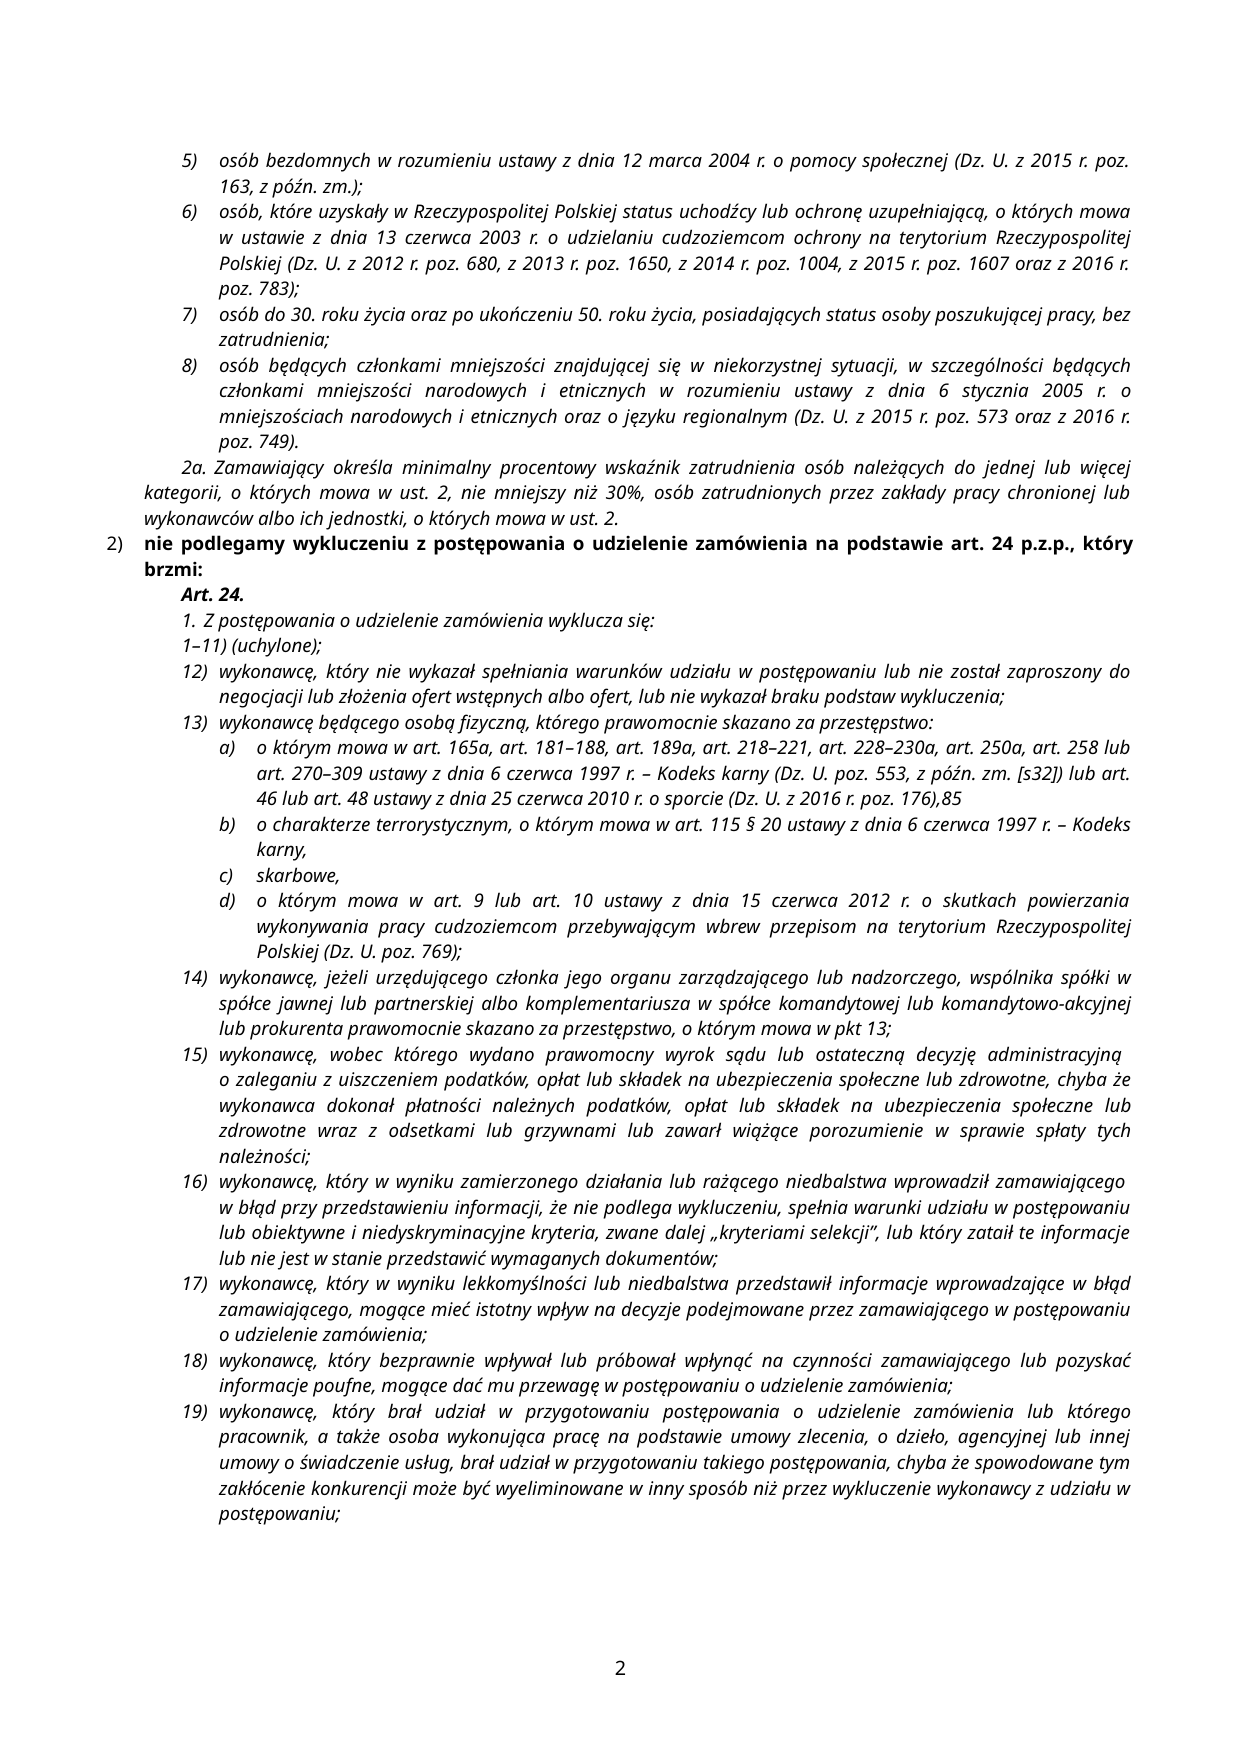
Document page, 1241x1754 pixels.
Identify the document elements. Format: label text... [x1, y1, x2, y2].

text 1–11) (uchylone); [181, 633, 1134, 658]
text 12) wykonawcę, który nie wykazał spełniania warunków udziału w postępowaniu lub nie został zaproszony do negocjacji lub złożenia ofert wstępnych albo ofert, lub nie wykazał braku podstaw wykluczenia; [181, 658, 1134, 709]
text d) o którym mowa w art. 9 lub art. 10 ustawy z dnia 15 czerwca 2012 r. o skutkach powierzania wykonywania pracy cudzoziemcom przebywającym wbrew przepisom na terytorium Rzeczypospolitej Polskiej (Dz. U. poz. 769); [219, 888, 1134, 964]
text 13) wykonawcę będącego osobą fizyczną, którego prawomocnie skazano za przestępstwo: [181, 709, 1134, 735]
text 5) osób bezdomnych w rozumieniu ustawy z dnia 12 marca 2004 r. o pomocy społecznej (Dz. U. z 2015 r. poz. 163, z późn. zm.); [181, 148, 1134, 199]
text c) skarbowe, [219, 862, 1134, 888]
text 6) osób, które uzyskały w Rzeczypospolitej Polskiej status uchodźcy lub ochronę uzupełniającą, o których mowa w ustawie z dnia 13 czerwca 2003 r. o udzielaniu cudzoziemcom ochrony na terytorium Rzeczypospolitej Polskiej (Dz. U. z 2012 r. poz. 680, z 2013 r. poz. 1650, z 2014 r. poz. 1004, z 2015 r. poz. 1607 oraz z 2016 r. poz. 783); [181, 199, 1134, 301]
text b) o charakterze terrorystycznym, o którym mowa w art. 115 § 20 ustawy z dnia 6 czerwca 1997 r. – Kodeks karny, [219, 811, 1134, 862]
text 18) wykonawcę, który bezprawnie wpływał lub próbował wpłynąć na czynności zamawiającego lub pozyskać informacje poufne, mogące dać mu przewagę w postępowaniu o udzielenie zamówienia; [181, 1347, 1134, 1398]
text 2a. Zamawiający określa minimalny procentowy wskaźnik zatrudnienia osób należących do jednej lub więcej kategorii, o których mowa w ust. 2, nie mniejszy niż 30%, osób zatrudnionych przez zakłady pracy chronionej lub wykonawców albo ich jednostki, o których mowa w ust. 2. [144, 454, 1134, 531]
text Art. 24. [144, 582, 1134, 607]
text 15) wykonawcę, wobec którego wydano prawomocny wyrok sądu lub ostateczną decyzję administracyjną o zaleganiu z uiszczeniem podatków, opłat lub składek na ubezpieczenia społeczne lub zdrowotne, chyba że wykonawca dokonał płatności należnych podatków, opłat lub składek na ubezpieczenia społeczne lub zdrowotne wraz z odsetkami lub grzywnami lub zawarł wiążące porozumienie w sprawie spłaty tych należności; [181, 1041, 1134, 1168]
text 17) wykonawcę, który w wyniku lekkomyślności lub niedbalstwa przedstawił informacje wprowadzające w błąd zamawiającego, mogące mieć istotny wpływ na decyzje podejmowane przez zamawiającego w postępowaniu o udzielenie zamówienia; [181, 1271, 1134, 1347]
text a) o którym mowa w art. 165a, art. 181–188, art. 189a, art. 218–221, art. 228–230a, art. 250a, art. 258 lub art. 270–309 ustawy z dnia 6 czerwca 1997 r. – Kodeks karny (Dz. U. poz. 553, z późn. zm. [s32]) lub art. 46 lub art. 48 ustawy z dnia 25 czerwca 2010 r. o sporcie (Dz. U. z 2016 r. poz. 176),85 [219, 735, 1134, 811]
text 19) wykonawcę, który brał udział w przygotowaniu postępowania o udzielenie zamówienia lub którego pracownik, a także osoba wykonująca pracę na podstawie umowy zlecenia, o dzieło, agencyjnej lub innej umowy o świadczenie usług, brał udział w przygotowaniu takiego postępowania, chyba że spowodowane tym zakłócenie konkurencji może być wyeliminowane w inny sposób niż przez wykluczenie wykonawcy z udziału w postępowaniu; [181, 1398, 1134, 1526]
text 7) osób do 30. roku życia oraz po ukończeniu 50. roku życia, posiadających status osoby poszukującej pracy, bez zatrudnienia; [181, 301, 1134, 352]
text 2) nie podlegamy wykluczeniu z postępowania o udzielenie zamówienia na podstawie art. 24 p.z.p., który brzmi: [106, 531, 1134, 582]
text 14) wykonawcę, jeżeli urzędującego członka jego organu zarządzającego lub nadzorczego, wspólnika spółki w spółce jawnej lub partnerskiej albo komplementariusza w spółce komandytowej lub komandytowo-akcyjnej lub prokurenta prawomocnie skazano za przestępstwo, o którym mowa w pkt 13; [181, 964, 1134, 1041]
text 16) wykonawcę, który w wyniku zamierzonego działania lub rażącego niedbalstwa wprowadził zamawiającego w błąd przy przedstawieniu informacji, że nie podlega wykluczeniu, spełnia warunki udziału w postępowaniu lub obiektywne i niedyskryminacyjne kryteria, zwane dalej „kryteriami selekcji”, lub który zataił te informacje lub nie jest w stanie przedstawić wymaganych dokumentów; [181, 1168, 1134, 1271]
text 1. Z postępowania o udzielenie zamówienia wyklucza się: [144, 607, 1134, 633]
text 8) osób będących członkami mniejszości znajdującej się w niekorzystnej sytuacji, w szczególności będących członkami mniejszości narodowych i etnicznych w rozumieniu ustawy z dnia 6 stycznia 2005 r. o mniejszościach narodowych i etnicznych oraz o języku regionalnym (Dz. U. z 2015 r. poz. 573 oraz z 2016 r. poz. 749). [181, 352, 1134, 454]
